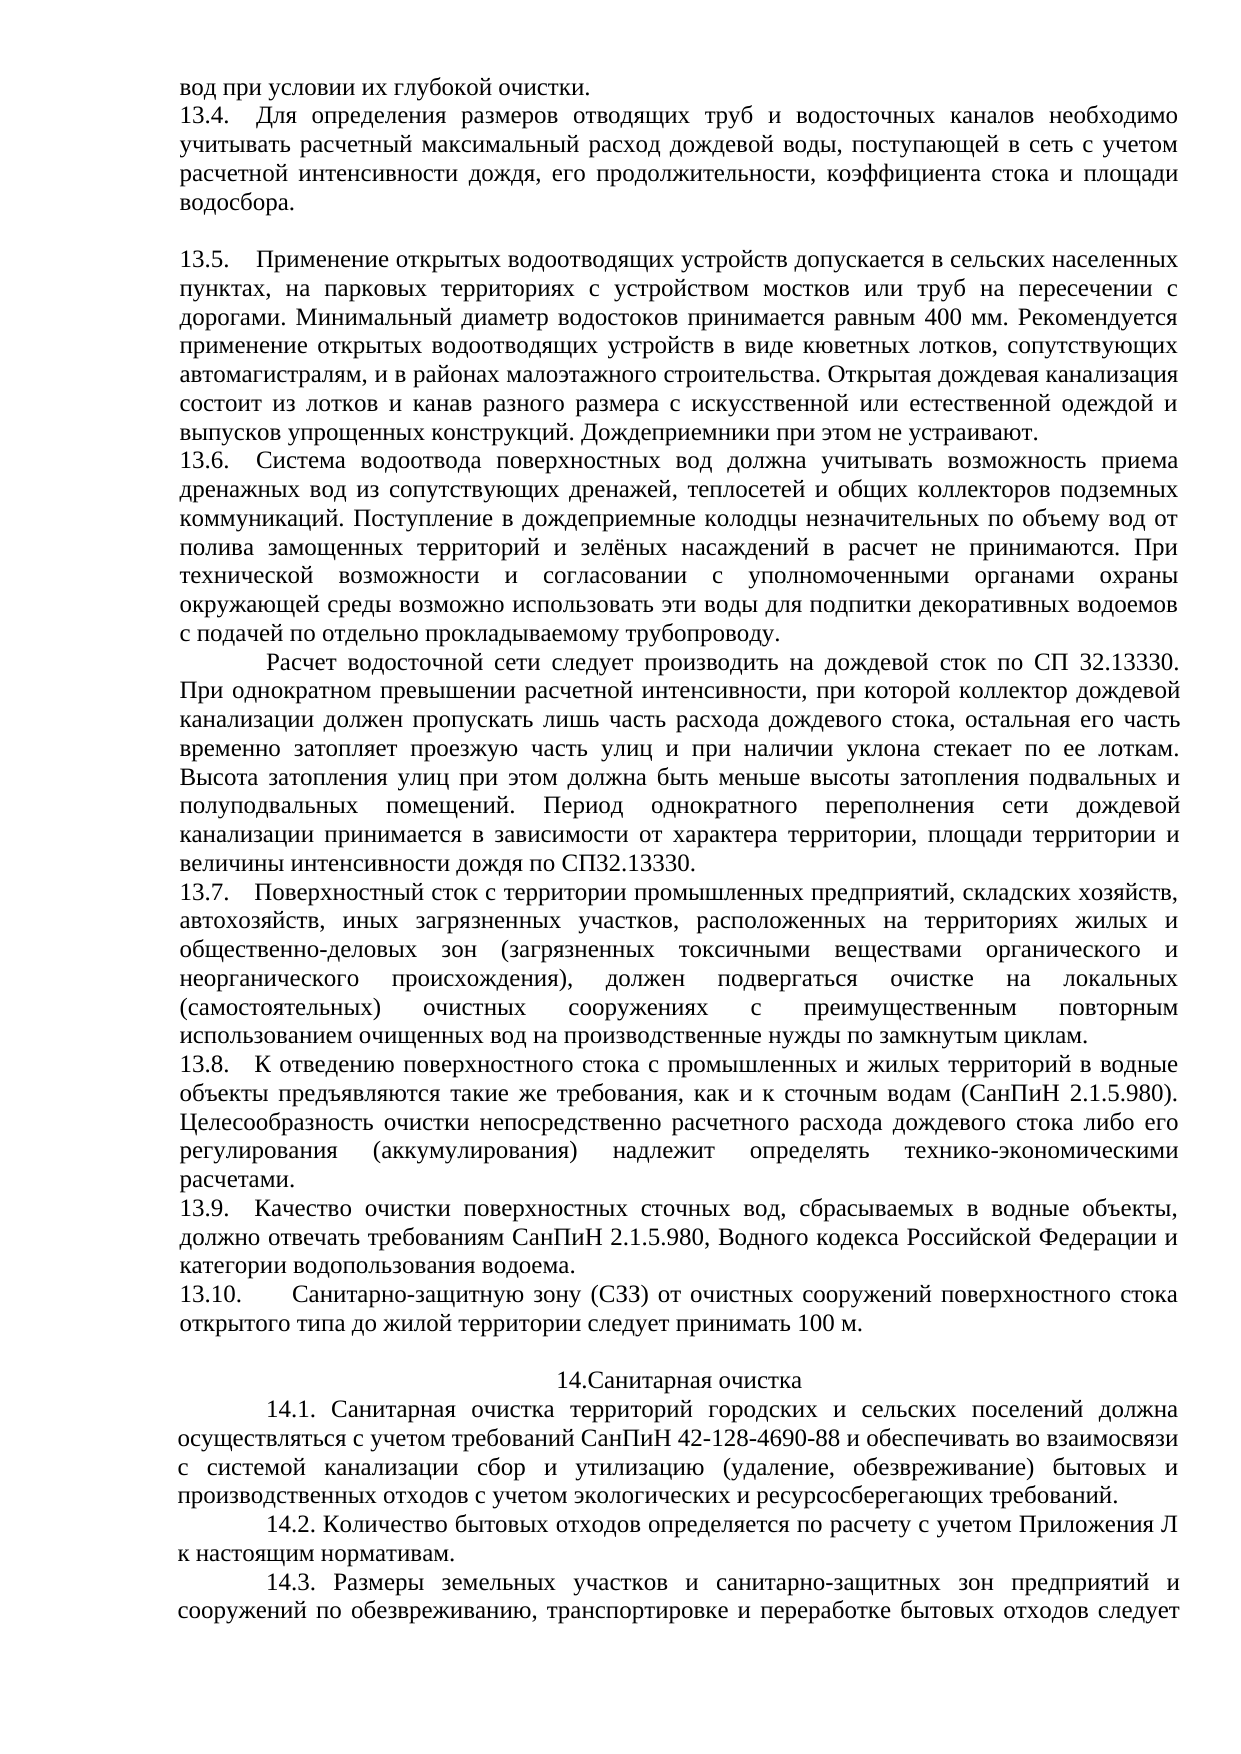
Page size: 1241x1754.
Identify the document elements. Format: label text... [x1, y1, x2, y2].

text 14.1. Санитарная очистка территорий городских и сельских поселений должна осуществляться с учетом требований СанПиН 42-128-4690-88 и обеспечивать во взаимосвязи с системой канализации сбор и утилизацию (удаление, обезвреживание) бытовых и производственных отходов с учетом экологических и ресурсосберегающих требований. [177, 1394, 1179, 1509]
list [179, 72, 1179, 100]
list Санитарно-защитную зону (СЗЗ) от очистных сооружений поверхностного стока открытого типа до жилой территории следует принимать 100 м. [179, 1279, 1179, 1337]
list Применение открытых водоотводящих устройств допускается в сельских населенных пунктах, на парковых территориях с устройством мостков или труб на пересечении с дорогами. Минимальный диаметр водостоков принимается равным 400 мм. Рекомендуется применение открытых водоотводящих устройств в виде кюветных лотков, сопутствующих автомагистралям, и в районах малоэтажного строительства. Открытая дождевая канализация состоит из лотков и канав разного размера с искусственной или естественной одеждой и выпусков упрощенных конструкций. Дождеприемники при этом не устраивают. [179, 244, 1179, 445]
list Поверхностный сток с территории промышленных предприятий, складских хозяйств, автохозяйств, иных загрязненных участков, расположенных на территориях жилых и общественно-деловых зон (загрязненных токсичными веществами органического и неорганического происхождения), должен подвергаться очистке на локальных (самостоятельных) очистных сооружениях с преимущественным повторным использованием очищенных вод на производственные нужды по замкнутым циклам. [179, 877, 1179, 1049]
list Система водоотвода поверхностных вод должна учитывать возможность приема дренажных вод из сопутствующих дренажей, теплосетей и общих коллекторов подземных коммуникаций. Поступление в дождеприемные колодцы незначительных по объему вод от полива замощенных территорий и зелёных насаждений в расчет не принимаются. При технической возможности и согласовании с уполномоченными органами охраны окружающей среды возможно использовать эти воды для подпитки декоративных водоемов с подачей по отдельно прокладываемому трубопроводу. [179, 445, 1179, 647]
text 14.2. Количество бытовых отходов определяется по расчету с учетом Приложения Л к настоящим нормативам. [177, 1509, 1179, 1567]
text Расчет водосточной сети следует производить на дождевой сток по СП 32.13330. При однократном превышении расчетной интенсивности, при которой коллектор дождевой канализации должен пропускать лишь часть расхода дождевого стока, остальная его часть временно затопляет проезжую часть улиц и при наличии уклона стекает по ее лоткам. Высота затопления улиц при этом должна быть меньше высоты затопления подвальных и полуподвальных помещений. Период однократного переполнения сети дождевой канализации принимается в зависимости от характера территории, площади территории и величины интенсивности дождя по СП32.13330. [179, 647, 1181, 877]
list Качество очистки поверхностных сточных вод, сбрасываемых в водные объекты, должно отвечать требованиям СанПиН 2.1.5.980, Водного кодекса Российской Федерации и категории водопользования водоема. [179, 1193, 1179, 1279]
text 14.Санитарная очистка [177, 1365, 1181, 1394]
list К отведению поверхностного стока с промышленных и жилых территорий в водные объекты предъявляются такие же требования, как и к сточным водам (СанПиН 2.1.5.980). Целесообразность очистки непосредственно расчетного расхода дождевого стока либо его регулирования (аккумулирования) надлежит определять технико-экономическими расчетами. [179, 1049, 1179, 1193]
list Для определения размеров отводящих труб и водосточных каналов необходимо учитывать расчетный максимальный расход дождевой воды, поступающей в сеть с учетом расчетной интенсивности дождя, его продолжительности, коэффициента стока и площади водосбора. [179, 100, 1179, 215]
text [177, 1567, 1181, 1624]
